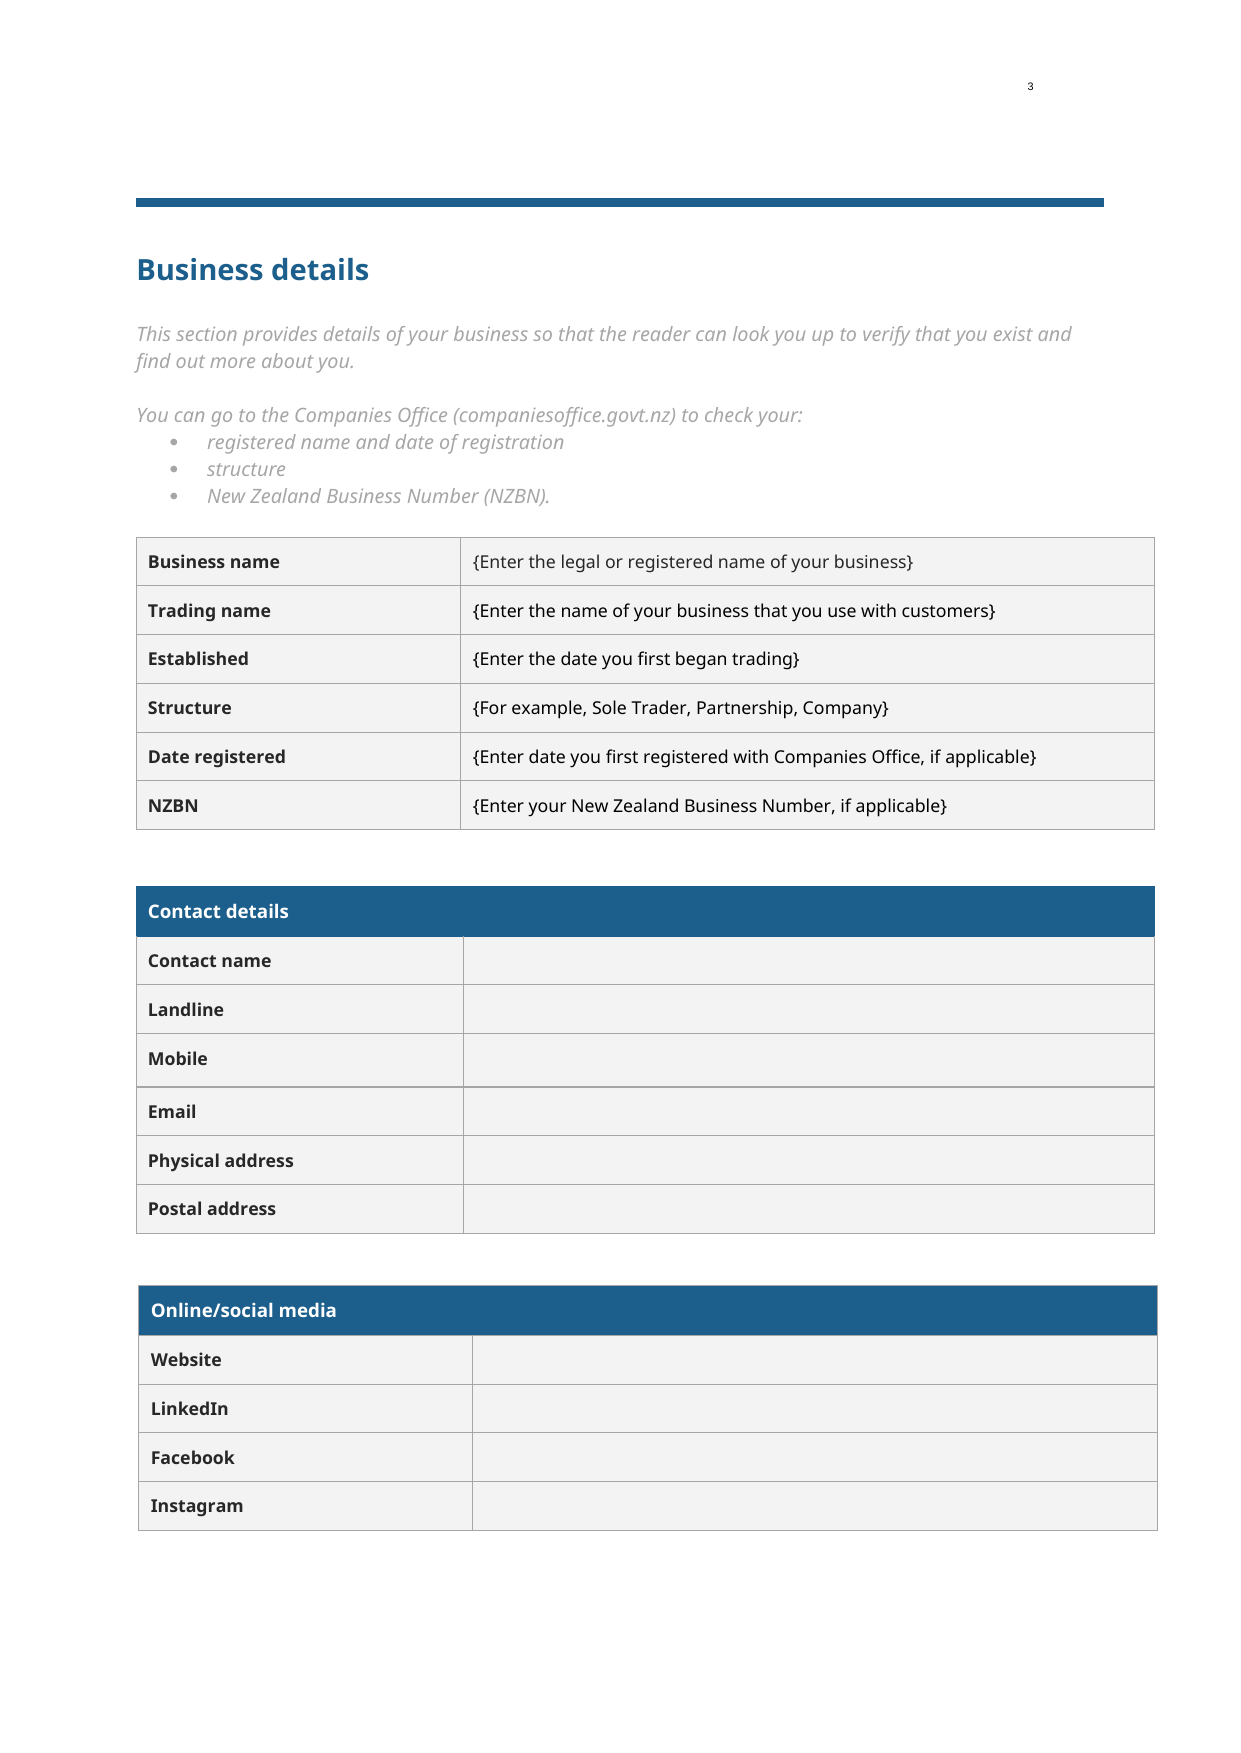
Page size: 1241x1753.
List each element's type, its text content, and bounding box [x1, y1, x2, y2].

table_cell Website [139, 1336, 472, 1383]
table_cell [473, 1433, 1157, 1481]
table_cell [464, 937, 1154, 984]
table_cell Trading name [137, 586, 460, 634]
table_cell Mobile [137, 1034, 463, 1086]
table_cell Date registered [137, 733, 460, 780]
table_cell [464, 1136, 1154, 1184]
table_cell [464, 1088, 1154, 1135]
table_cell Structure [137, 684, 460, 732]
table_cell LinkedIn [139, 1385, 472, 1432]
table_cell Facebook [139, 1433, 472, 1481]
table_cell [473, 1482, 1157, 1530]
table_cell [473, 1385, 1157, 1432]
text structure [170, 456, 1104, 483]
table_header Business name [137, 538, 460, 585]
table_cell [473, 1336, 1157, 1383]
text This section provides details of your business so that the reader can look you up to verify that you exist and find out more about you. [136, 321, 1104, 375]
table_header {Enter the legal or registered name of your business} [461, 538, 1154, 585]
table_cell Established [137, 635, 460, 683]
subtitle Business details [136, 207, 1104, 288]
table_cell {Enter date you first registered with Companies Office, if applicable} [461, 733, 1154, 780]
table_cell Landline [137, 985, 463, 1033]
text You can go to the Companies Office (companiesoffice.govt.nz) to check your: [136, 402, 1104, 429]
table_cell [464, 985, 1154, 1033]
table_cell {For example, Sole Trader, Partnership, Company} [461, 684, 1154, 732]
table_cell Postal address [137, 1185, 463, 1233]
text New Zealand Business Number (NZBN). [170, 483, 1104, 509]
table_cell {Enter the date you first began trading} [461, 635, 1154, 683]
table_cell {Enter your New Zealand Business Number, if applicable} [461, 781, 1154, 829]
table_cell Contact name [137, 937, 463, 984]
table_header Online/social media [139, 1286, 1157, 1335]
table_cell Physical address [137, 1136, 463, 1184]
text registered name and date of registration [170, 429, 1104, 456]
table_cell [464, 1185, 1154, 1233]
table_cell Instagram [139, 1482, 472, 1530]
table_cell [464, 1034, 1154, 1086]
table_cell NZBN [137, 781, 460, 829]
table_cell {Enter the name of your business that you use with customers} [461, 586, 1154, 634]
table_header Contact details [137, 887, 1154, 936]
table_cell Email [137, 1088, 463, 1135]
